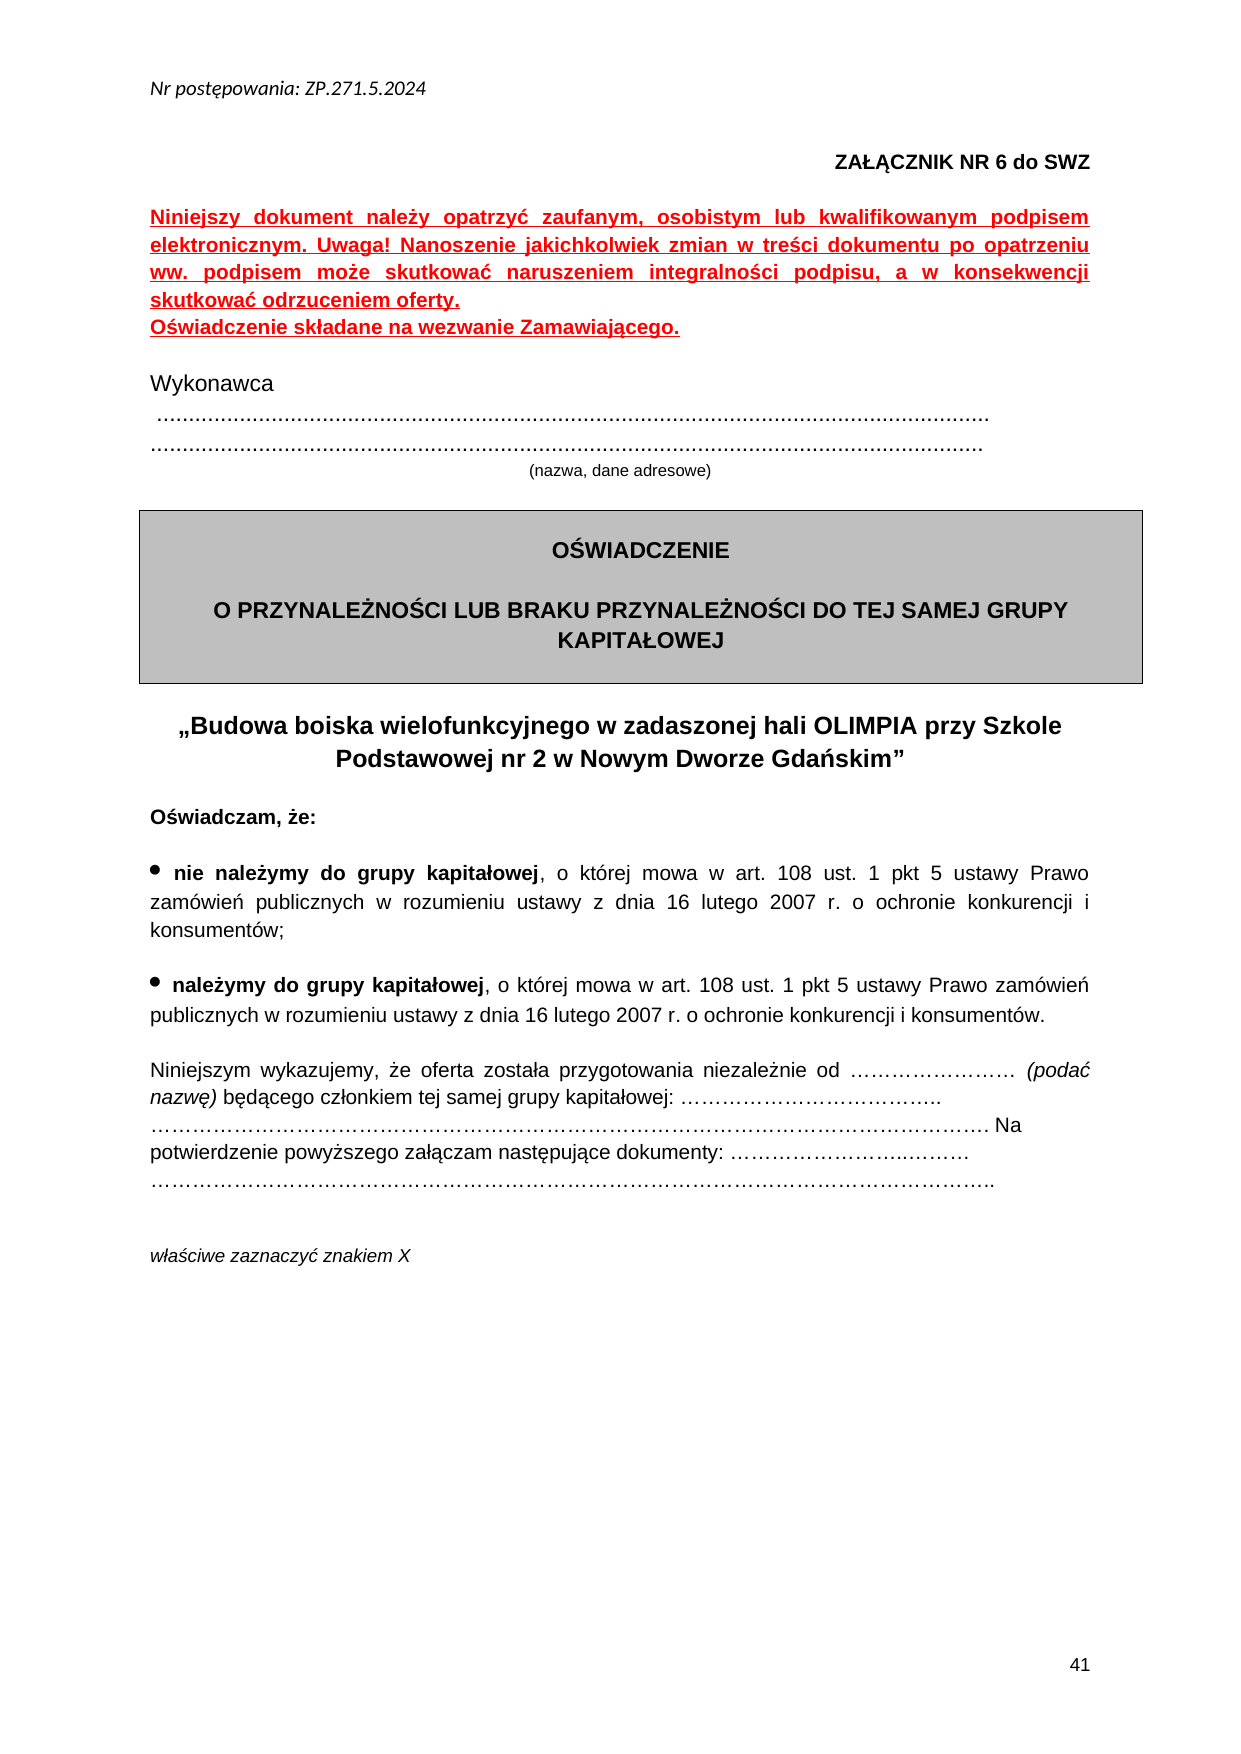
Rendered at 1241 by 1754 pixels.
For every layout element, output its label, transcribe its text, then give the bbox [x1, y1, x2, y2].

text właściwe zaznaczyć znakiem X [150, 1245, 1090, 1266]
text Niniejszy dokument należy opatrzyć zaufanym, osobistym lub kwalifikowanym podpisem elektronicznym. Uwaga! Nanoszenie jakichkolwiek zmian w treści dokumentu po opatrzeniu ww. podpisem może skutkować naruszeniem integralności podpisu, a w konsekwencji skutkować odrzuceniem oferty. [150, 254, 1090, 281]
text ................................................................................................................................... [150, 400, 1090, 427]
text nie należymy do grupy kapitałowej, o której mowa w art. 108 ust. 1 pkt 5 ustawy Prawo zamówień publicznych w rozumieniu ustawy z dnia 16 lutego 2007 r. o ochronie konkurencji i konsumentów; [150, 860, 1090, 941]
text „Budowa boiska wielofunkcyjnego w zadaszonej hali OLIMPIA przy Szkole Podstawowej nr 2 w Nowym Dworze Gdańskim” [150, 711, 1090, 773]
text Niniejszy dokument należy opatrzyć zaufanym, osobistym lub kwalifikowanym podpisem elektronicznym. Uwaga! Nanoszenie jakichkolwiek zmian w treści dokumentu po opatrzeniu ww. podpisem może skutkować naruszeniem integralności podpisu, a w konsekwencji skutkować odrzuceniem oferty. [150, 227, 1090, 253]
text Niniejszy dokument należy opatrzyć zaufanym, osobistym lub kwalifikowanym podpisem elektronicznym. Uwaga! Nanoszenie jakichkolwiek zmian w treści dokumentu po opatrzeniu ww. podpisem może skutkować naruszeniem integralności podpisu, a w konsekwencji skutkować odrzuceniem oferty. [150, 205, 1090, 226]
text …………………………………………………………………………………………………………. Na potwierdzenie powyższego załączam następujące dokumenty: ……………………..……… [150, 1112, 1090, 1164]
text należymy do grupy kapitałowej, o której mowa w art. 108 ust. 1 pkt 5 ustawy Prawo zamówień publicznych w rozumieniu ustawy z dnia 16 lutego 2007 r. o ochronie konkurencji i konsumentów. [150, 972, 1090, 1026]
text Niniejszy dokument należy opatrzyć zaufanym, osobistym lub kwalifikowanym podpisem elektronicznym. Uwaga! Nanoszenie jakichkolwiek zmian w treści dokumentu po opatrzeniu ww. podpisem może skutkować naruszeniem integralności podpisu, a w konsekwencji skutkować odrzuceniem oferty. [150, 282, 1090, 311]
text Wykonawca [150, 370, 1090, 396]
text ................................................................................................................................... [150, 430, 1090, 457]
table_header OŚWIADCZENIE O PRZYNALEŻNOŚCI LUB BRAKU PRZYNALEŻNOŚCI DO TEJ SAMEJ GRUPY KAPITAŁOWEJ [140, 511, 1142, 683]
text (nazwa, dane adresowe) [150, 461, 1090, 480]
text Oświadczenie składane na wezwanie Zamawiającego. [150, 315, 1090, 339]
text Oświadczam, że: [150, 805, 1090, 829]
text ZAŁĄCZNIK NR 6 do SWZ [150, 150, 1090, 174]
text ………………………………………………………………………………………………………….. [150, 1167, 1090, 1191]
text Niniejszym wykazujemy, że oferta została przygotowania niezależnie od …………………… (podać nazwę) będącego członkiem tej samej grupy kapitałowej: ……………………………….. [150, 1057, 1090, 1109]
